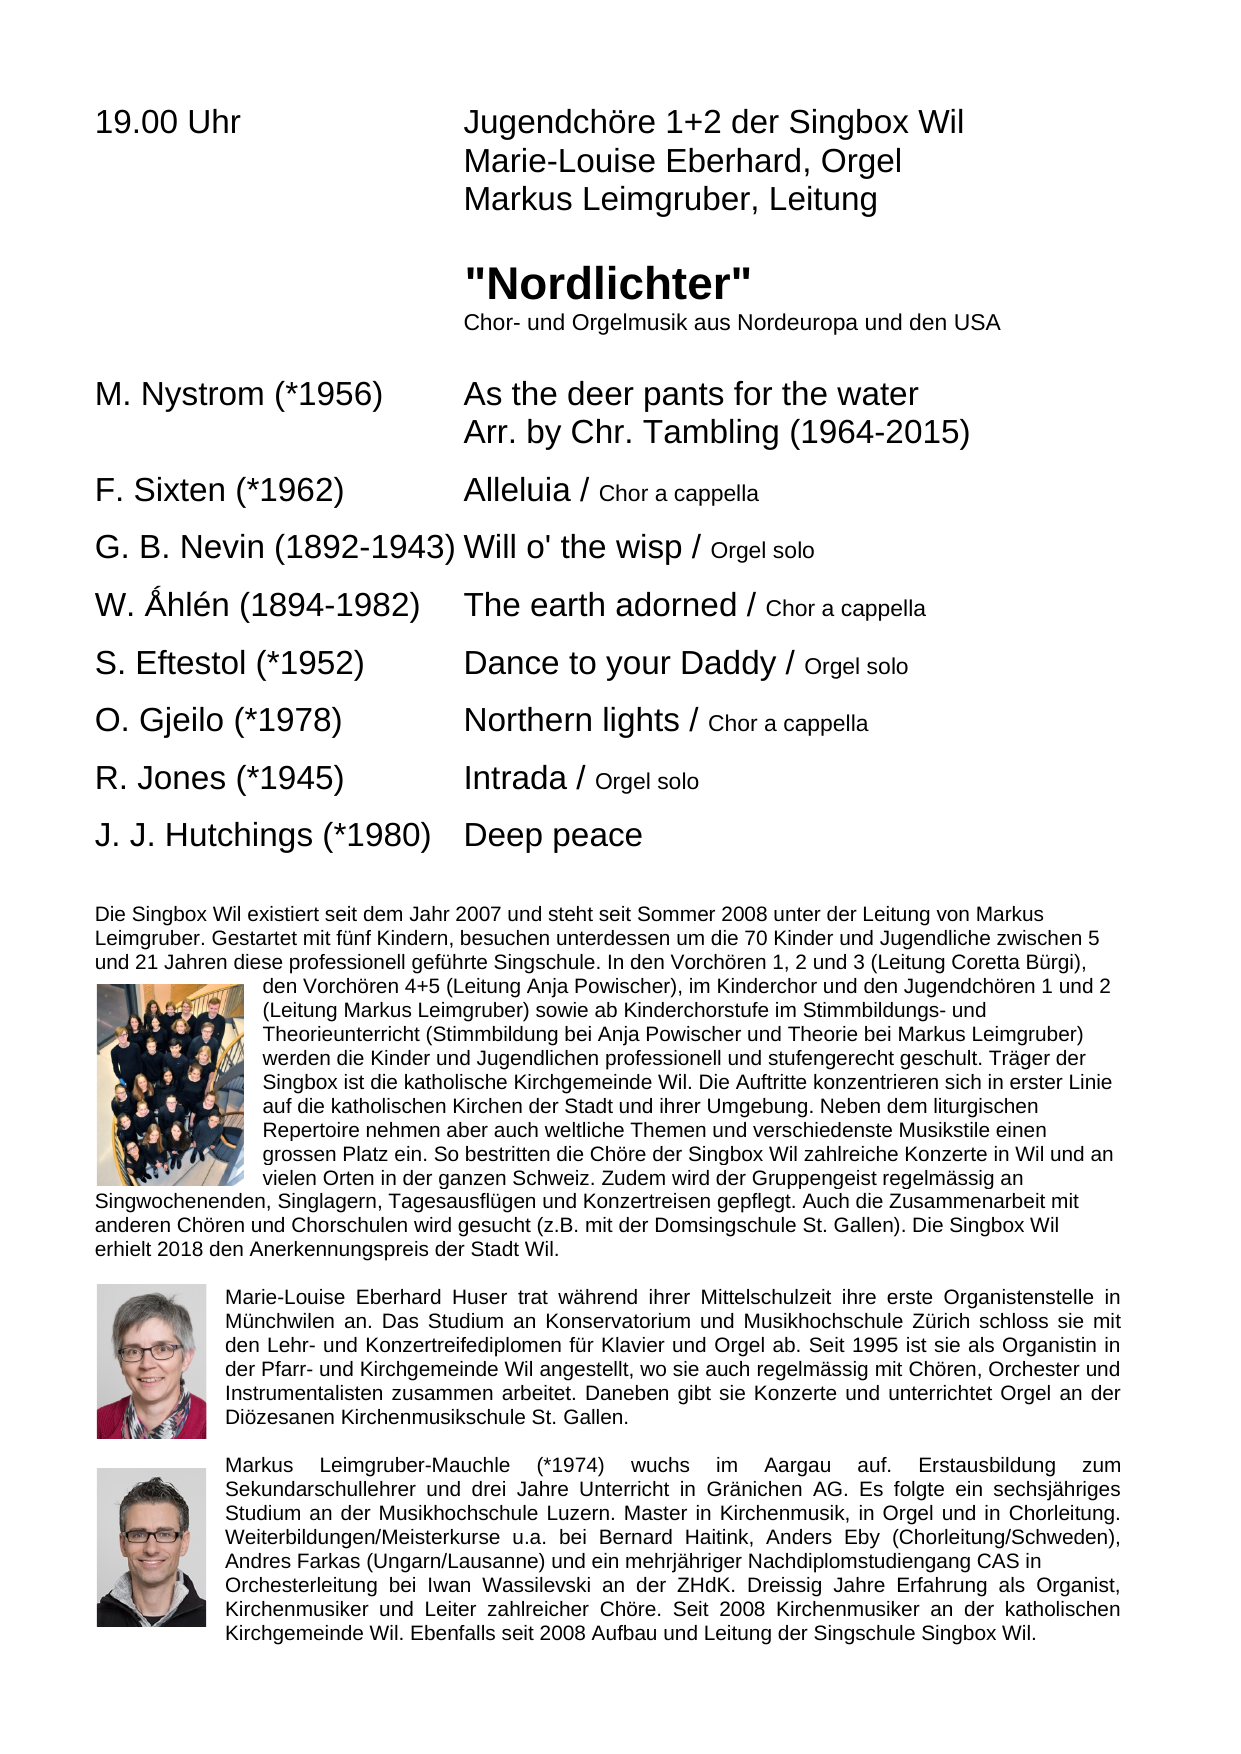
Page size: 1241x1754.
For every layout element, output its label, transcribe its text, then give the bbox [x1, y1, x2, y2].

text Die Singbox Wil existiert seit dem Jahr 2007 und steht seit Sommer 2008 unter der Leitung von Markus Leimgruber. Gestartet mit fünf Kindern, besuchen unterdessen um die 70 Kinder und Jugendliche zwischen 5 und 21 Jahren diese professionell geführte Singschule. In den Vorchören 1, 2 und 3 (Leitung Coretta Bürgi), den Vorchören 4+5 (Leitung Anja Powischer), im Kinderchor und den Jugendchören 1 und 2 (Leitung Markus Leimgruber) sowie ab Kinderchorstufe im Stimmbildungs- und Theorieunterricht (Stimmbildung bei Anja Powischer und Theorie bei Markus Leimgruber) werden die Kinder und Jugendlichen professionell und stufengerecht geschult. Träger der Singbox ist die katholische Kirchgemeinde Wil. Die Auftritte konzentrieren sich in erster Linie auf die katholischen Kirchen der Stadt und ihrer Umgebung. Neben dem liturgischen Repertoire nehmen aber auch weltliche Themen und verschiedenste Musikstile einen grossen Platz ein. So bestritten die Chöre der Singbox Wil zahlreiche Konzerte in Wil und an vielen Orten in der ganzen Schweiz. Zudem wird der Gruppengeist regelmässig an Singwochenenden, Singlagern, Tagesausflügen und Konzertreisen gepflegt. Auch die Zusammenarbeit mit anderen Chören und Chorschulen wird gesucht (z.B. mit der Domsingschule St. Gallen). Die Singbox Wil erhielt 2018 den Anerkennungspreis der Stadt Wil. [94, 902, 1122, 1261]
text O. Gjeilo (*1978) Northern lights / Chor a cappella [94, 700, 1122, 739]
text Marie-Louise Eberhard, Orgel [94, 141, 1122, 179]
text R. Jones (*1945) Intrada / Orgel solo [94, 758, 1122, 796]
text S. Eftestol (*1952) Dance to your Daddy / Orgel solo [94, 643, 1122, 681]
picture [96, 1284, 207, 1438]
text W. Ǻhlén (1894-1982) The earth adorned / Chor a cappella [94, 585, 1122, 623]
text Orchesterleitung bei Iwan Wassilevski an der ZHdK. Dreissig Jahre Erfahrung als Organist, Kirchenmusiker und Leiter zahlreicher Chöre. Seit 2008 Kirchenmusiker an der katholischen Kirchgemeinde Wil. Ebenfalls seit 2008 Aufbau und Leitung der Singschule Singbox Wil. [94, 1573, 1122, 1644]
text Markus Leimgruber, Leitung [94, 179, 1122, 218]
picture [96, 1468, 207, 1626]
text "Nordlichter" [94, 256, 1122, 309]
text Markus Leimgruber-Mauchle (*1974) wuchs im Aargau auf. Erstausbildung zum Sekundarschullehrer und drei Jahre Unterricht in Gränichen AG. Es folgte ein sechsjähriges Studium an der Musikhochschule Luzern. Master in Kirchenmusik, in Orgel und in Chorleitung. Weiterbildungen/Meisterkurse u.a. bei Bernard Haitink, Anders Eby (Chorleitung/Schweden), Andres Farkas (Ungarn/Lausanne) und ein mehrjähriger Nachdiplomstudiengang CAS in [94, 1453, 1122, 1573]
text M. Nystrom (*1956) As the deer pants for the water [94, 374, 1122, 412]
text Arr. by Chr. Tambling (1964-2015) [94, 412, 1122, 451]
text J. J. Hutchings (*1980) Deep peace [94, 816, 1122, 854]
text Chor- und Orgelmusik aus Nordeuropa und den USA [94, 309, 1122, 335]
text Marie-Louise Eberhard Huser trat während ihrer Mittelschulzeit ihre erste Organistenstelle in Münchwilen an. Das Studium an Konservatorium und Musikhochschule Zürich schloss sie mit den Lehr- und Konzertreifediplomen für Klavier und Orgel ab. Seit 1995 ist sie als Organistin in der Pfarr- und Kirchgemeinde Wil angestellt, wo sie auch regelmässig mit Chören, Orchester und Instrumentalisten zusammen arbeitet. Daneben gibt sie Konzerte und unterrichtet Orgel an der Diözesanen Kirchenmusikschule St. Gallen. [207, 1285, 1122, 1429]
picture [96, 984, 244, 1184]
text G. B. Nevin (1892-1943) Will o' the wisp / Orgel solo [94, 527, 1122, 566]
text F. Sixten (*1962) Alleluia / Chor a cappella [94, 470, 1122, 508]
text 19.00 Uhr Jugendchöre 1+2 der Singbox Wil [94, 103, 1122, 141]
